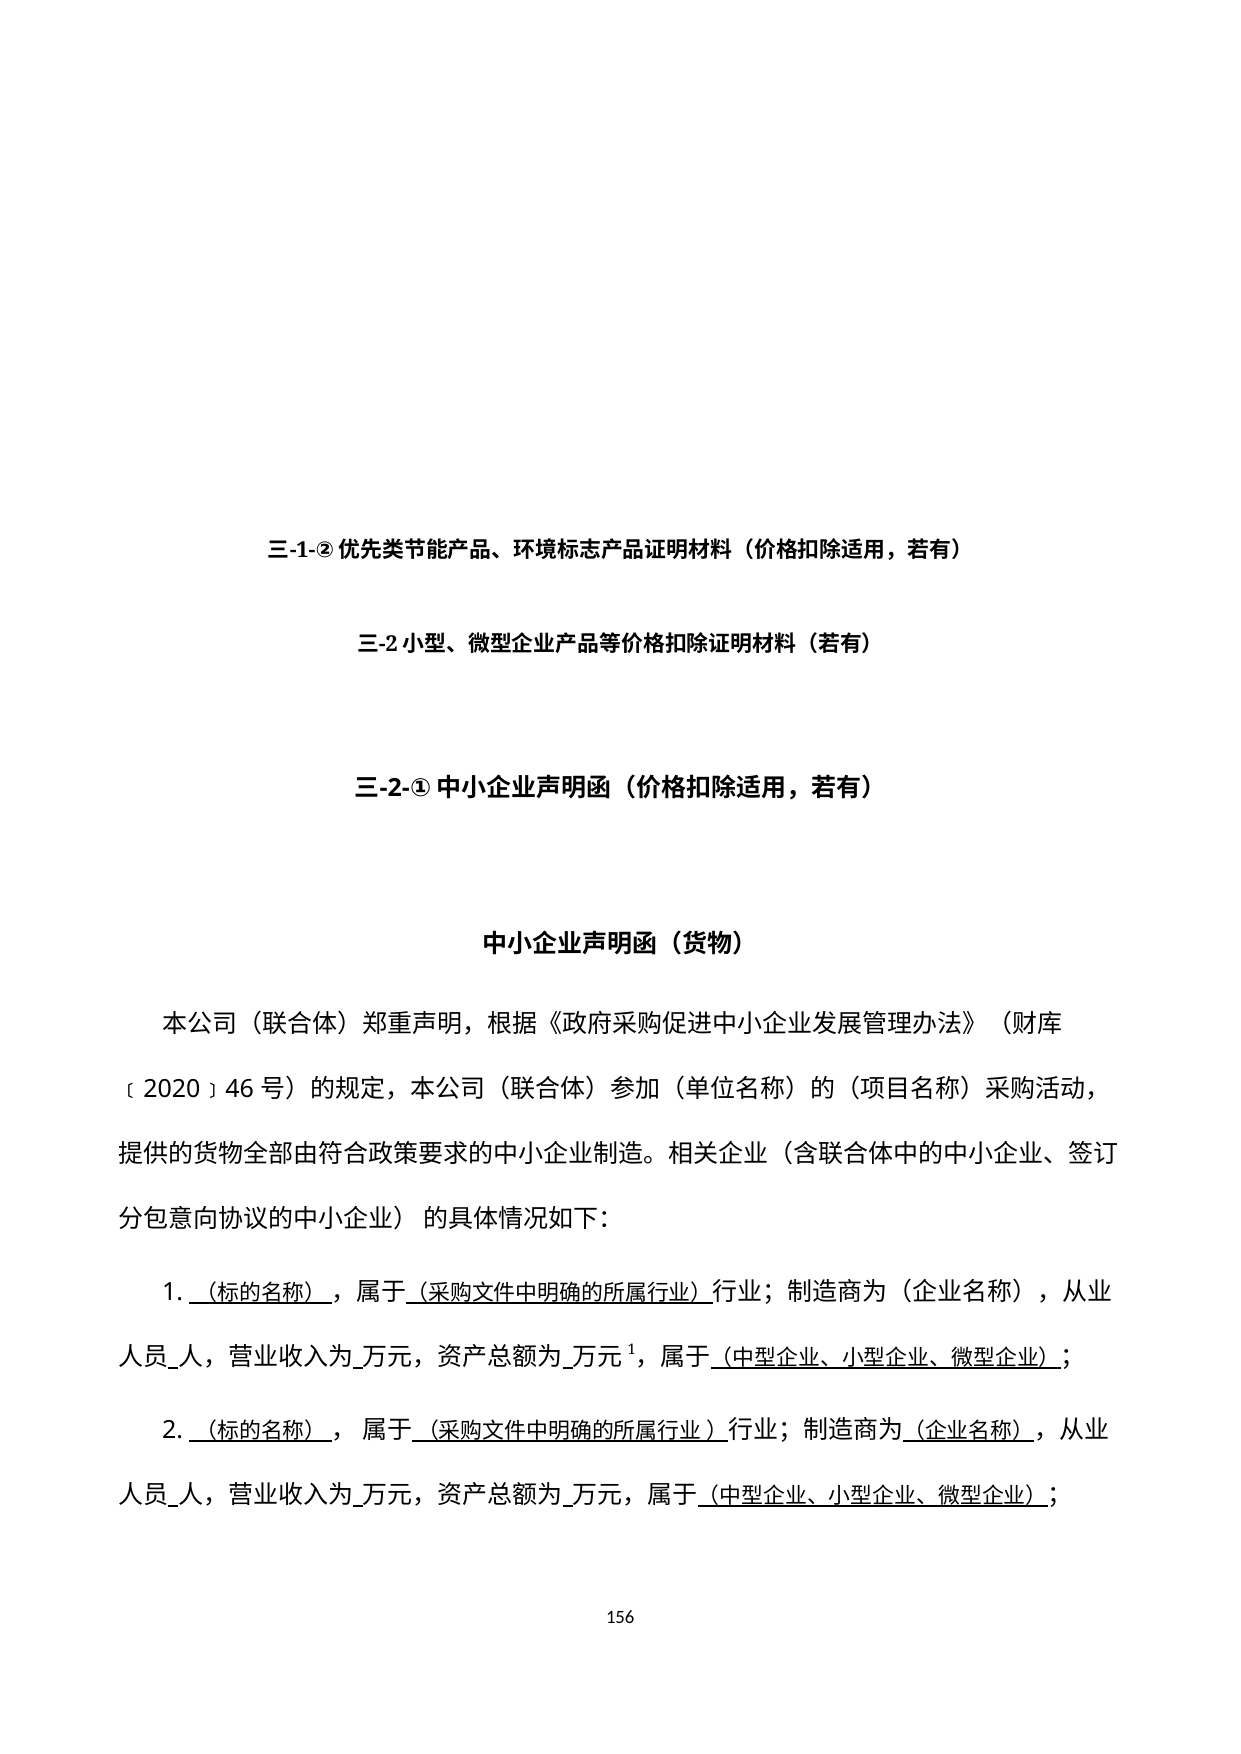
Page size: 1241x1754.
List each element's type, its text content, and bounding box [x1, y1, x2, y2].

text 三-2小型、微型企业产品等价格扣除证明材料（若有） [118, 594, 1122, 659]
text 1. （标的名称） ，属于（采购文件中明确的所属行业）行业；制造商为（企业名称），从业人员 人，营业收入为 万元，资产总额为 万元1，属于（中型企业、小型企业、微型企业）； [118, 1257, 1122, 1387]
text 三-2-①中小企业声明函（价格扣除适用，若有） [118, 688, 1122, 818]
text 2. （标的名称） ， 属于 （采购文件中明确的所属行业 ）行业；制造商为（企业名称），从业人员 人，营业收入为 万元，资产总额为 万元，属于（中型企业、小型企业、微型企业）； [118, 1395, 1122, 1525]
text 三-1-②优先类节能产品、环境标志产品证明材料（价格扣除适用，若有） [118, 532, 1122, 564]
text 中小企业声明函（货物） [118, 909, 1122, 974]
text 本公司（联合体）郑重声明，根据《政府采购促进中小企业发展管理办法》（财库﹝2020﹞46 号）的规定，本公司（联合体）参加（单位名称）的（项目名称）采购活动，提供的货物全部由符合政策要求的中小企业制造。相关企业（含联合体中的中小企业、签订分包意向协议的中小企业） 的具体情况如下： [118, 989, 1122, 1249]
